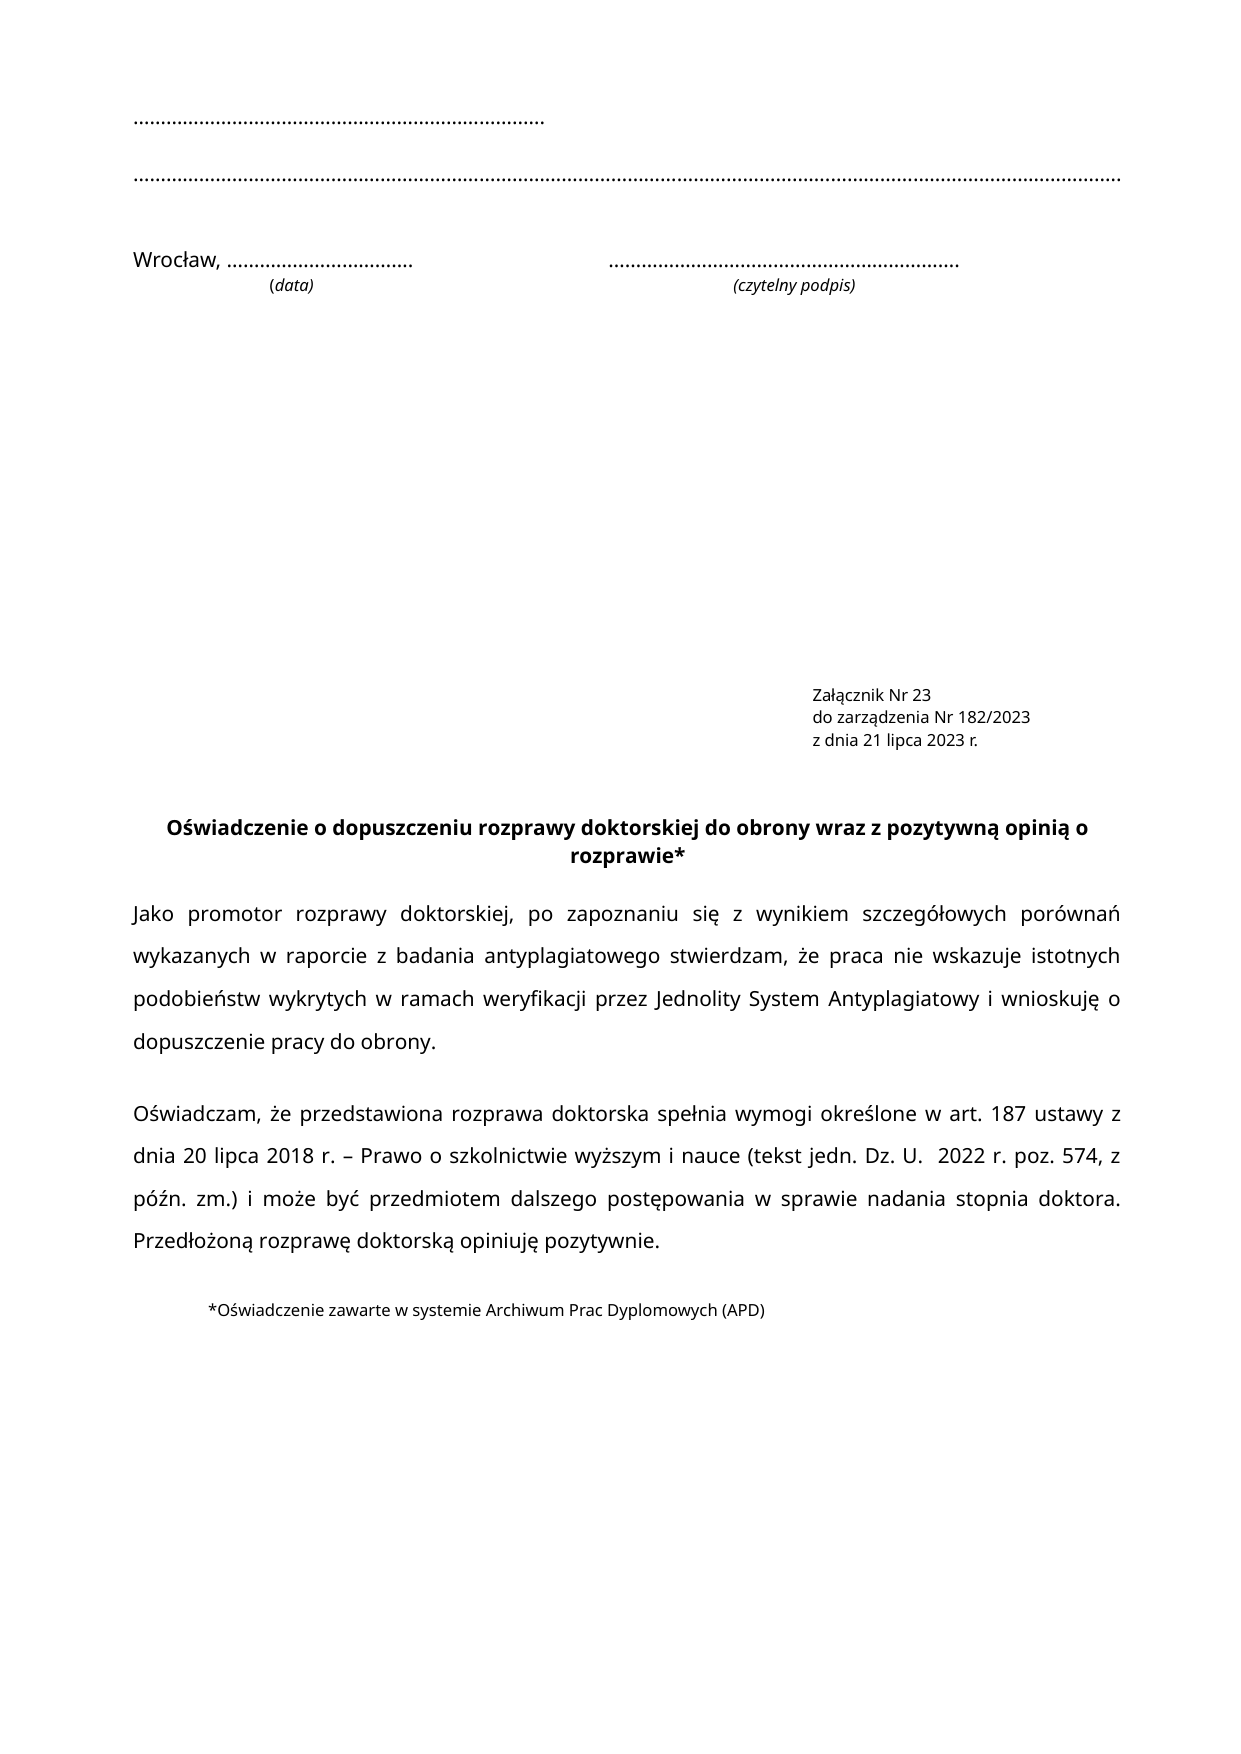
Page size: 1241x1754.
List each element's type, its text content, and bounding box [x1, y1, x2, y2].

text z dnia 21 lipca 2023 r. [812, 728, 1122, 751]
text Oświadczam, że przedstawiona rozprawa doktorska spełnia wymogi określone w art. 187 ustawy z dnia 20 lipca 2018 r. – Prawo o szkolnictwie wyższym i nauce (tekst jedn. Dz. U. 2022 r. poz. 574, z późn. zm.) i może być przedmiotem dalszego postępowania w sprawie nadania stopnia doktora. Przedłożoną rozprawę doktorską opiniuję pozytywnie. [133, 1099, 1122, 1255]
text do zarządzenia Nr 182/2023 [812, 706, 1122, 728]
list *Oświadczenie zawarte w systemie Archiwum Prac Dyplomowych (APD) [208, 1298, 1122, 1321]
text Załącznik Nr 23 [812, 683, 1122, 706]
text Wrocław, ……………………………. ………………………………………………………. [133, 245, 1122, 273]
text (data) (czytelny podpis) [133, 273, 1122, 296]
text Oświadczenie o dopuszczeniu rozprawy doktorskiej do obrony wraz z pozytywną opinią o rozprawie* [133, 813, 1122, 870]
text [133, 102, 1122, 188]
text Jako promotor rozprawy doktorskiej, po zapoznaniu się z wynikiem szczegółowych porównań wykazanych w raporcie z badania antyplagiatowego stwierdzam, że praca nie wskazuje istotnych podobieństw wykrytych w ramach weryfikacji przez Jednolity System Antyplagiatowy i wnioskuję o dopuszczenie pracy do obrony. [133, 899, 1122, 1055]
